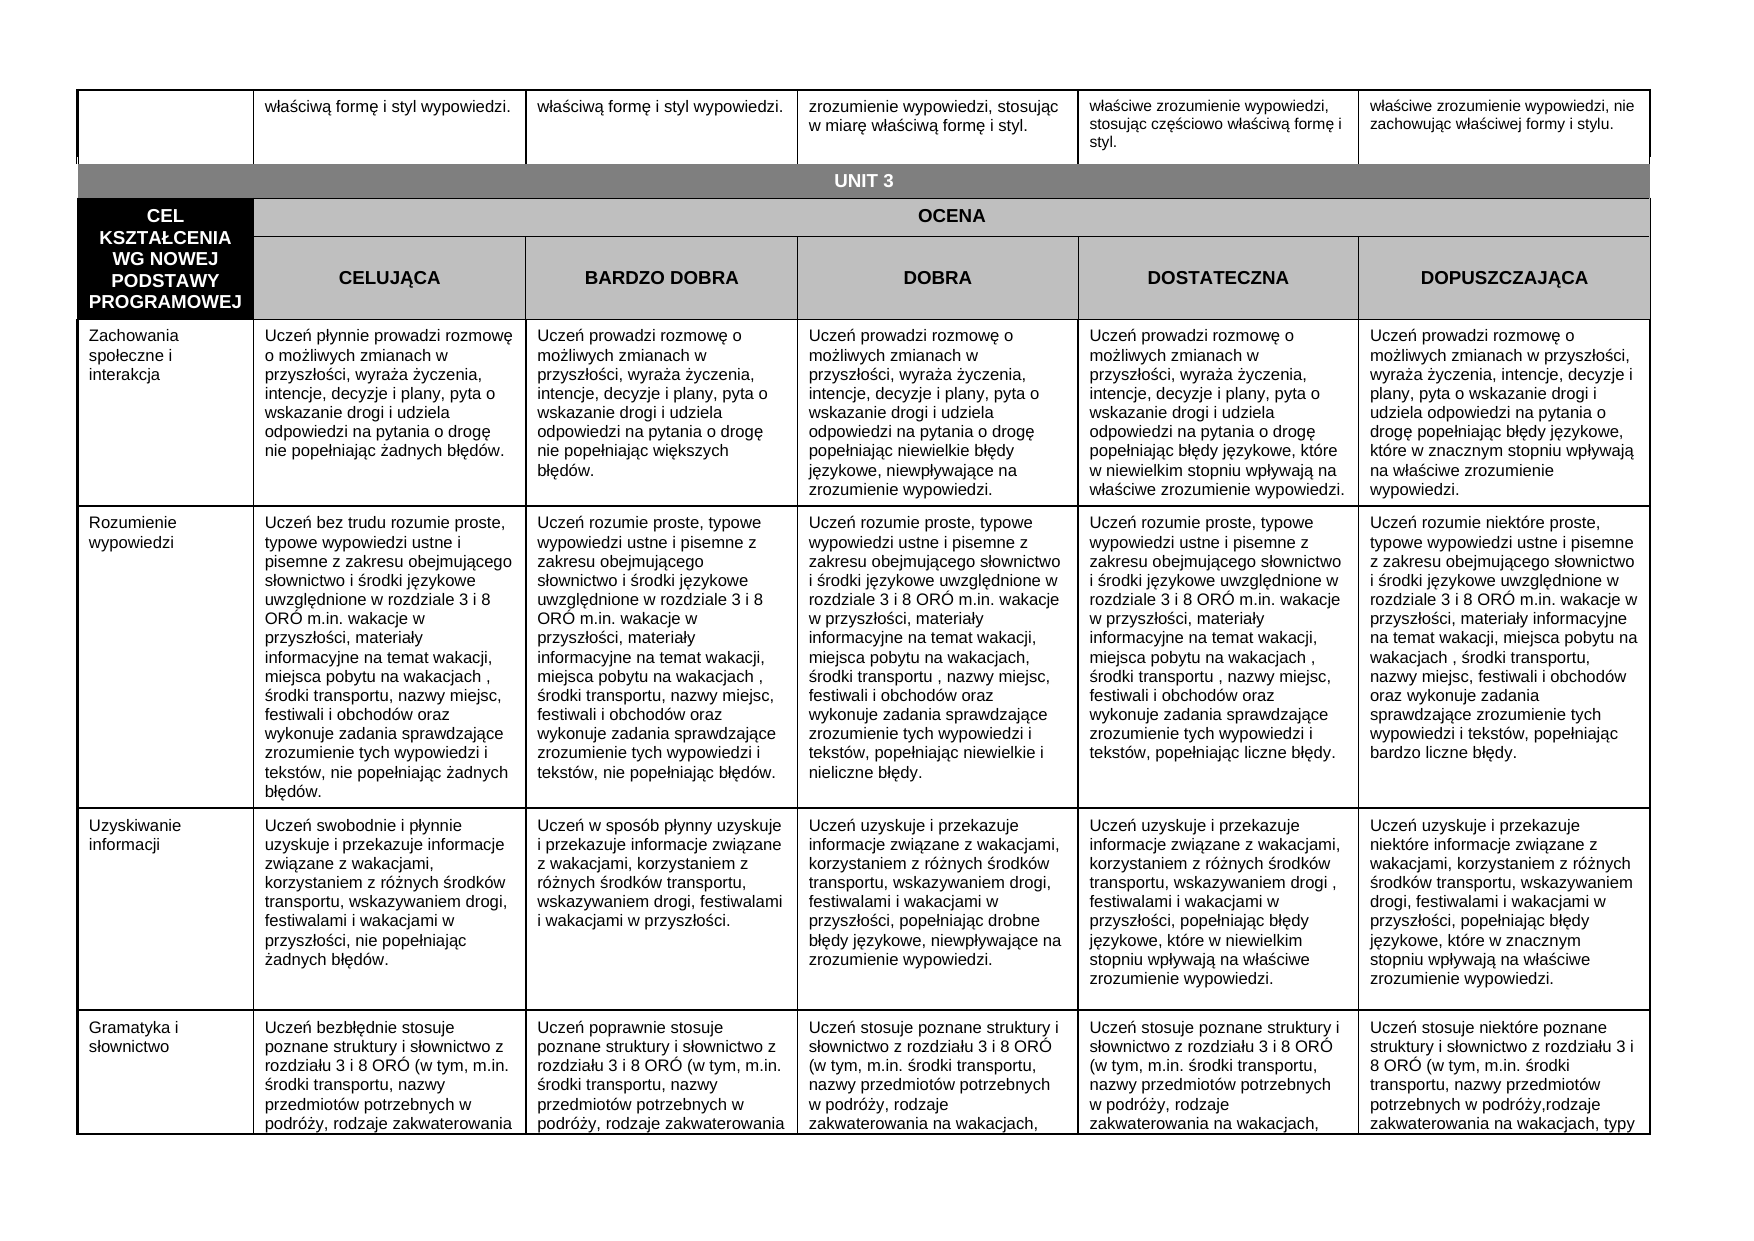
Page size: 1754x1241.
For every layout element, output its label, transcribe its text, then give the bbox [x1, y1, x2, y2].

table_cell BARDZO DOBRA [526, 237, 797, 319]
table_cell DOPUSZCZAJĄCA [1359, 236, 1650, 319]
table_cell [254, 1011, 525, 1133]
table_cell Uczeń płynnie prowadzi rozmowę o możliwych zmianach w przyszłości, wyraża życzenia, intencje, decyzje i plany, pyta o wskazanie drogi i udziela odpowiedzi na pytania o drogę nie popełniając żadnych błędów. [254, 320, 525, 505]
table_cell UNIT 3 [78, 164, 1650, 198]
table_cell CELUJĄCA [254, 237, 525, 319]
table_cell Uczeń uzyskuje i przekazuje niektóre informacje związane z wakacjami, korzystaniem z różnych środków transportu, wskazywaniem drogi, festiwalami i wakacjami w przyszłości, popełniając błędy językowe, które w znacznym stopniu wpływają na właściwe zrozumienie wypowiedzi. [1359, 809, 1649, 1009]
table_cell Uczeń rozumie proste, typowe wypowiedzi ustne i pisemne z zakresu obejmującego słownictwo i środki językowe uwzględnione w rozdziale 3 i 8 ORÓ m.in. wakacje w przyszłości, materiały informacyjne na temat wakacji, miejsca pobytu na wakacjach, środki transportu , nazwy miejsc, festiwali i obchodów oraz wykonuje zadania sprawdzające zrozumienie tych wypowiedzi i tekstów, popełniając niewielkie i nieliczne błędy. [798, 507, 1077, 807]
table_cell Uzyskiwanie informacji [79, 809, 253, 1009]
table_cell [1079, 91, 1358, 157]
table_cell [1359, 1011, 1649, 1133]
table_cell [798, 1011, 1077, 1133]
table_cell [254, 91, 525, 157]
table_cell CEL KSZTAŁCENIA WG NOWEJ PODSTAWY PROGRAMOWEJ [78, 198, 253, 319]
table_cell Zachowania społeczne i interakcja [79, 320, 253, 505]
table_cell Uczeń prowadzi rozmowę o możliwych zmianach w przyszłości, wyraża życzenia, intencje, decyzje i plany, pyta o wskazanie drogi i udziela odpowiedzi na pytania o drogę popełniając błędy językowe, które w niewielkim stopniu wpływają na właściwe zrozumienie wypowiedzi. [1079, 320, 1358, 505]
table_cell Uczeń uzyskuje i przekazuje informacje związane z wakacjami, korzystaniem z różnych środków transportu, wskazywaniem drogi, festiwalami i wakacjami w przyszłości, popełniając drobne błędy językowe, niewpływające na zrozumienie wypowiedzi. [798, 809, 1077, 1009]
table_cell Uczeń uzyskuje i przekazuje informacje związane z wakacjami, korzystaniem z różnych środków transportu, wskazywaniem drogi , festiwalami i wakacjami w przyszłości, popełniając błędy językowe, które w niewielkim stopniu wpływają na właściwe zrozumienie wypowiedzi. [1079, 809, 1358, 1009]
table_cell Uczeń swobodnie i płynnie uzyskuje i przekazuje informacje związane z wakacjami, korzystaniem z różnych środków transportu, wskazywaniem drogi, festiwalami i wakacjami w przyszłości, nie popełniając żadnych błędów. [254, 809, 525, 1009]
table_cell Uczeń prowadzi rozmowę o możliwych zmianach w przyszłości, wyraża życzenia, intencje, decyzje i plany, pyta o wskazanie drogi i udziela odpowiedzi na pytania o drogę popełniając błędy językowe, które w znacznym stopniu wpływają na właściwe zrozumienie wypowiedzi. [1359, 320, 1649, 505]
table_cell Uczeń prowadzi rozmowę o możliwych zmianach w przyszłości, wyraża życzenia, intencje, decyzje i plany, pyta o wskazanie drogi i udziela odpowiedzi na pytania o drogę nie popełniając większych błędów. [527, 320, 797, 505]
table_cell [1079, 1011, 1358, 1133]
table_cell Uczeń bez trudu rozumie proste, typowe wypowiedzi ustne i pisemne z zakresu obejmującego słownictwo i środki językowe uwzględnione w rozdziale 3 i 8 ORÓ m.in. wakacje w przyszłości, materiały informacyjne na temat wakacji, miejsca pobytu na wakacjach , środki transportu, nazwy miejsc, festiwali i obchodów oraz wykonuje zadania sprawdzające zrozumienie tych wypowiedzi i tekstów, nie popełniając żadnych błędów. [254, 507, 525, 807]
table_cell Rozumienie wypowiedzi [79, 507, 253, 807]
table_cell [527, 91, 797, 157]
table_cell Uczeń rozumie proste, typowe wypowiedzi ustne i pisemne z zakresu obejmującego słownictwo i środki językowe uwzględnione w rozdziale 3 i 8 ORÓ m.in. wakacje w przyszłości, materiały informacyjne na temat wakacji, miejsca pobytu na wakacjach , środki transportu , nazwy miejsc, festiwali i obchodów oraz wykonuje zadania sprawdzające zrozumienie tych wypowiedzi i tekstów, popełniając liczne błędy. [1079, 507, 1358, 807]
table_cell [79, 91, 253, 157]
table_cell Uczeń rozumie proste, typowe wypowiedzi ustne i pisemne z zakresu obejmującego słownictwo i środki językowe uwzględnione w rozdziale 3 i 8 ORÓ m.in. wakacje w przyszłości, materiały informacyjne na temat wakacji, miejsca pobytu na wakacjach , środki transportu, nazwy miejsc, festiwali i obchodów oraz wykonuje zadania sprawdzające zrozumienie tych wypowiedzi i tekstów, nie popełniając błędów. [527, 507, 797, 807]
table_cell DOSTATECZNA [1079, 237, 1358, 319]
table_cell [79, 1011, 253, 1133]
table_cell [1359, 91, 1649, 157]
table_cell Uczeń rozumie niektóre proste, typowe wypowiedzi ustne i pisemne z zakresu obejmującego słownictwo i środki językowe uwzględnione w rozdziale 3 i 8 ORÓ m.in. wakacje w przyszłości, materiały informacyjne na temat wakacji, miejsca pobytu na wakacjach , środki transportu, nazwy miejsc, festiwali i obchodów oraz wykonuje zadania sprawdzające zrozumienie tych wypowiedzi i tekstów, popełniając bardzo liczne błędy. [1359, 507, 1649, 807]
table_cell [798, 91, 1077, 157]
table_cell Uczeń prowadzi rozmowę o możliwych zmianach w przyszłości, wyraża życzenia, intencje, decyzje i plany, pyta o wskazanie drogi i udziela odpowiedzi na pytania o drogę popełniając niewielkie błędy językowe, niewpływające na zrozumienie wypowiedzi. [798, 320, 1077, 505]
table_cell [527, 1011, 797, 1133]
table_cell Uczeń w sposób płynny uzyskuje i przekazuje informacje związane z wakacjami, korzystaniem z różnych środków transportu, wskazywaniem drogi, festiwalami i wakacjami w przyszłości. [527, 809, 797, 1009]
table_cell OCENA [254, 198, 1650, 236]
table_cell DOBRA [798, 237, 1078, 319]
